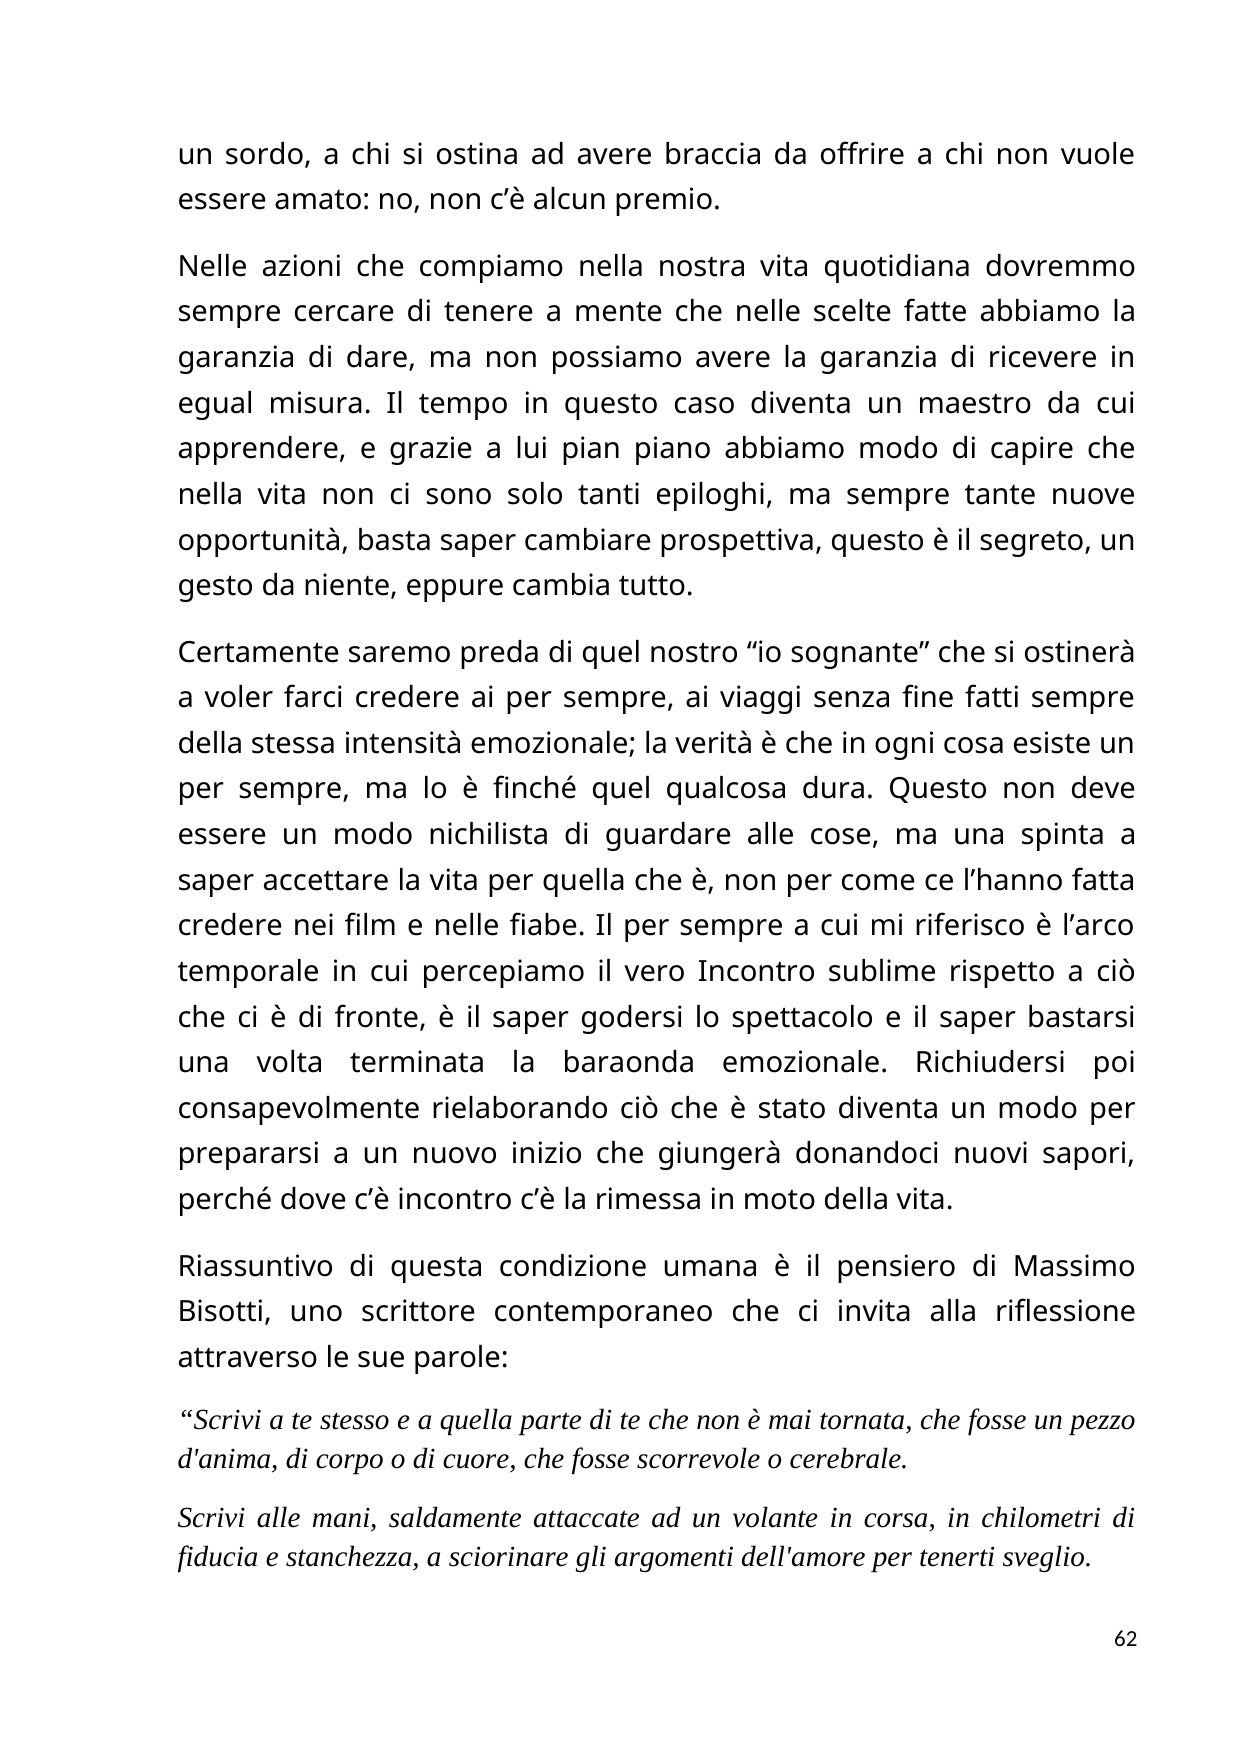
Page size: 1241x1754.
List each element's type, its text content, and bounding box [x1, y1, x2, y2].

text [177, 133, 1137, 218]
text “Scrivi a te stesso e a quella parte di te che non è mai tornata, che fosse un pezzo d'anima, di corpo o di cuore, che fosse scorrevole o cerebrale. [177, 1402, 1137, 1474]
text Riassuntivo di questa condizione umana è il pensiero di Massimo Bisotti, uno scrittore contemporaneo che ci invita alla riflessione attraverso le sue parole: [177, 1245, 1137, 1376]
text Nelle azioni che compiamo nella nostra vita quotidiana dovremmo sempre cercare di tenere a mente che nelle scelte fatte abbiamo la garanzia di dare, ma non possiamo avere la garanzia di ricevere in egual misura. Il tempo in questo caso diventa un maestro da cui apprendere, e grazie a lui pian piano abbiamo modo di capire che nella vita non ci sono solo tanti epiloghi, ma sempre tante nuove opportunità, basta saper cambiare prospettiva, questo è il segreto, un gesto da niente, eppure cambia tutto. [177, 245, 1137, 604]
text Certamente saremo preda di quel nostro “io sognante” che si ostinerà a voler farci credere ai per sempre, ai viaggi senza fine fatti sempre della stessa intensità emozionale; la verità è che in ogni cosa esiste un per sempre, ma lo è finché quel qualcosa dura. Questo non deve essere un modo nichilista di guardare alle cose, ma una spinta a saper accettare la vita per quella che è, non per come ce l’hanno fatta credere nei film e nelle fiabe. Il per sempre a cui mi riferisco è l’arco temporale in cui percepiamo il vero Incontro sublime rispetto a ciò che ci è di fronte, è il saper godersi lo spettacolo e il saper bastarsi una volta terminata la baraonda emozionale. Richiudersi poi consapevolmente rielaborando ciò che è stato diventa un modo per prepararsi a un nuovo inizio che giungerà donandoci nuovi sapori, perché dove c’è incontro c’è la rimessa in moto della vita. [177, 631, 1137, 1218]
text Scrivi alle mani, saldamente attaccate ad un volante in corsa, in chilometri di fiducia e stanchezza, a sciorinare gli argomenti dell'amore per tenerti sveglio. [177, 1500, 1137, 1572]
